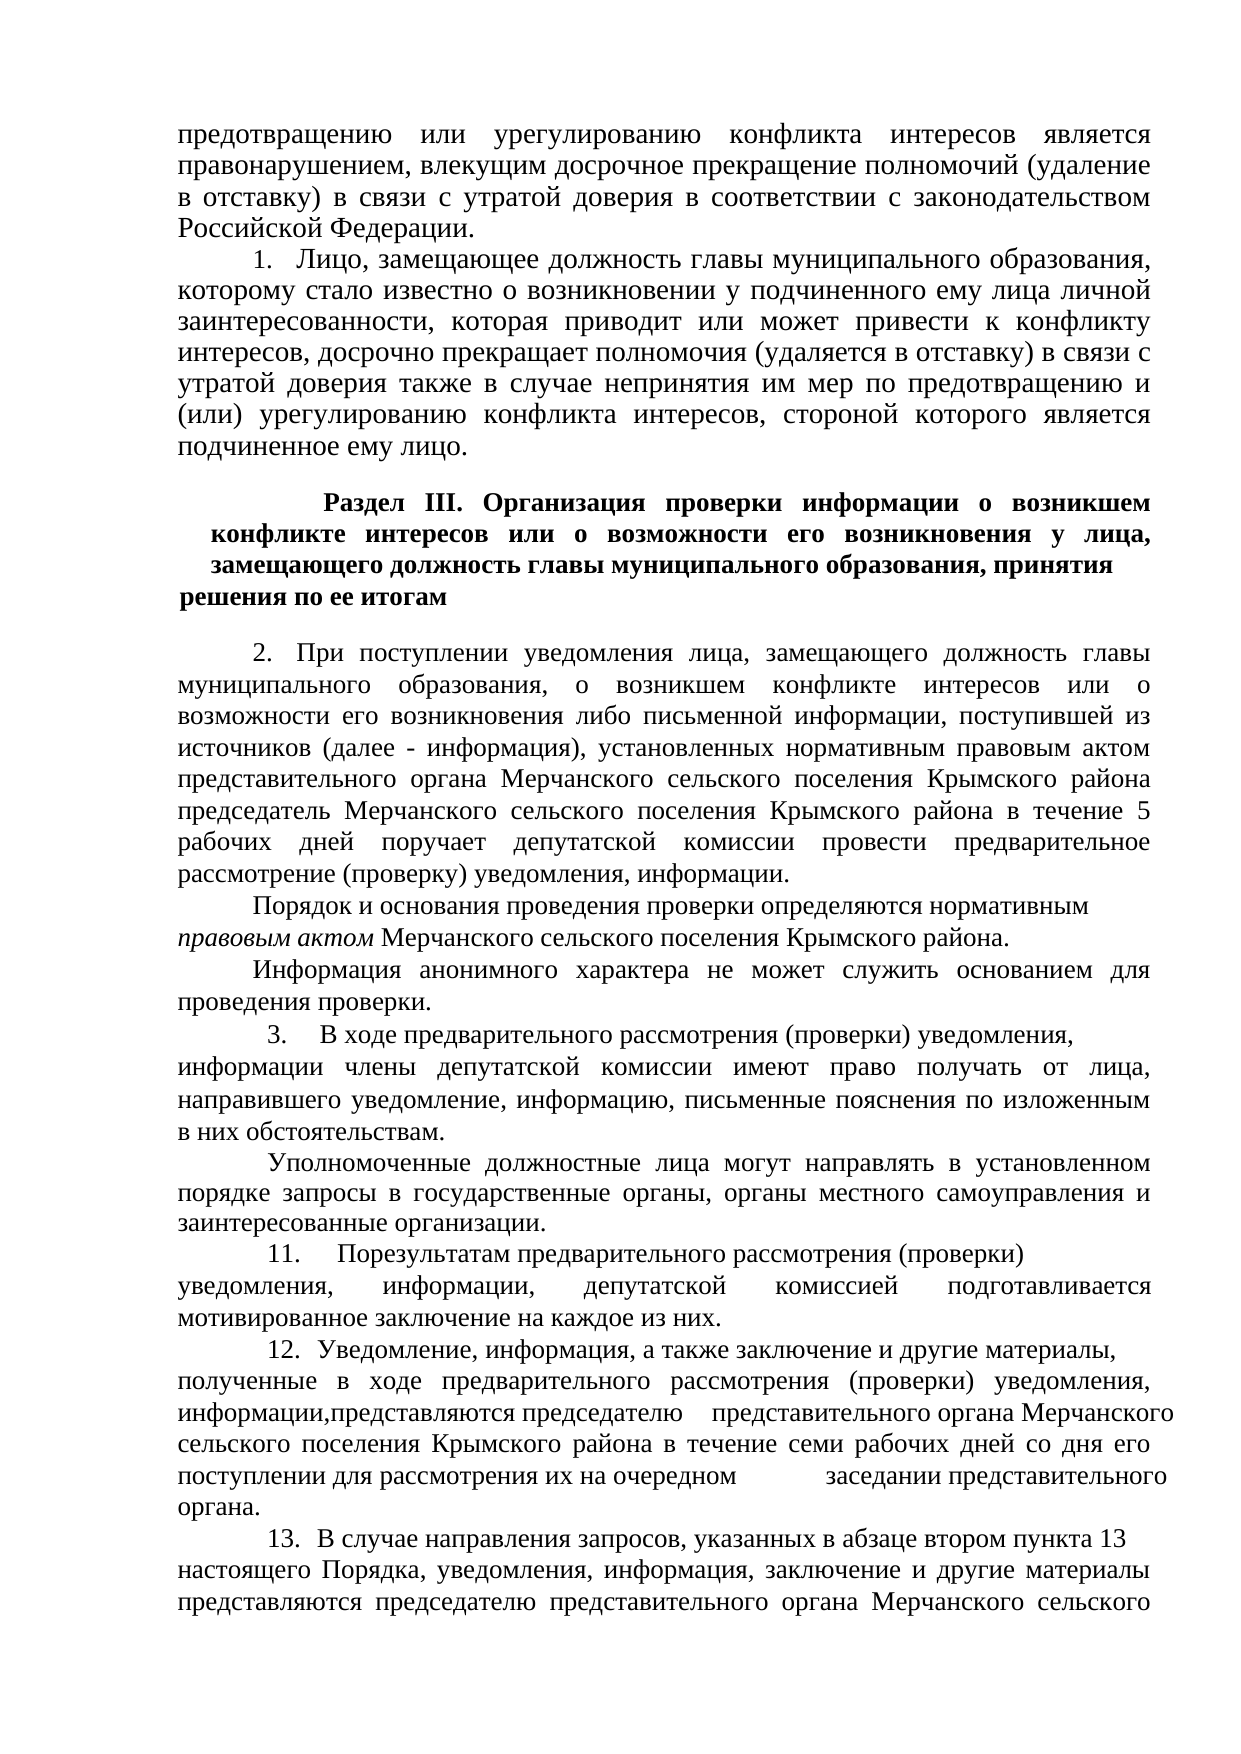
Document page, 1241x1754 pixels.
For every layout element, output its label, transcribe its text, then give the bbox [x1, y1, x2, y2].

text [177, 1553, 1152, 1616]
list В ходе предварительного рассмотрения (проверки) уведомления, [267, 1017, 1152, 1050]
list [177, 118, 1152, 244]
list Уведомление, информация, а также заключение и другие материалы, [177, 1333, 1152, 1365]
text полученные в ходе предварительного рассмотрения (проверки) уведомления, информации, представляются председателю представительного органа Мерчанского [177, 1365, 1152, 1428]
text Порядок и основания проведения проверки определяются нормативным [177, 888, 1152, 921]
text органа. [177, 1491, 1152, 1522]
text Информация анонимного характера не может служить основанием для проведения проверки. [177, 953, 1152, 1017]
text информации члены депутатской комиссии имеют право получать от лица, направившего уведомление, информацию, письменные пояснения по изложенным в них обстоятельствам. [177, 1050, 1152, 1147]
list Лицо, замещающее должность главы муниципального образования, которому стало известно о возникновении у подчиненного ему лица личной заинтересованности, которая приводит или может привести к конфликту интересов, досрочно прекращает полномочия (удаляется в отставку) в связи с утратой доверия также в случае непринятия им мер по предотвращению и (или) урегулированию конфликта интересов, стороной которого является подчиненное ему лицо. [177, 244, 1152, 461]
text Уполномоченные должностные лица могут направлять в установленном порядке запросы в государственные органы, органы местного самоуправления и заинтересованные организации. [177, 1147, 1152, 1237]
text решения по ее итогам [179, 580, 1152, 612]
text сельского поселения Крымского района в течение семи рабочих дней со дня его поступлении для рассмотрения их на очередном заседании представительного [177, 1428, 1152, 1491]
list В случае направления запросов, указанных в абзаце втором пункта 13 [177, 1522, 1152, 1553]
text Раздел III. Организация проверки информации о возникшем конфликте интересов или о возможности его возникновения у лица, замещающего должность главы муниципального образования, принятия [211, 486, 1152, 580]
text уведомления, информации, депутатской комиссией подготавливается мотивированное заключение на каждое из них. [177, 1269, 1152, 1333]
list По результатам предварительного рассмотрения (проверки) [177, 1237, 1152, 1269]
text правовым актом Мерчанского сельского поселения Крымского района. [381, 921, 1152, 953]
list При поступлении уведомления лица, замещающего должность главы муниципального образования, о возникшем конфликте интересов или о возможности его возникновения либо письменной информации, поступившей из источников (далее - информация), установленных нормативным правовым актом представительного органа Мерчанского сельского поселения Крымского района председатель Мерчанского сельского поселения Крымского района в течение 5 рабочих дней поручает депутатской комиссии провести предварительное рассмотрение (проверку) уведомления, информации. [177, 637, 1152, 888]
